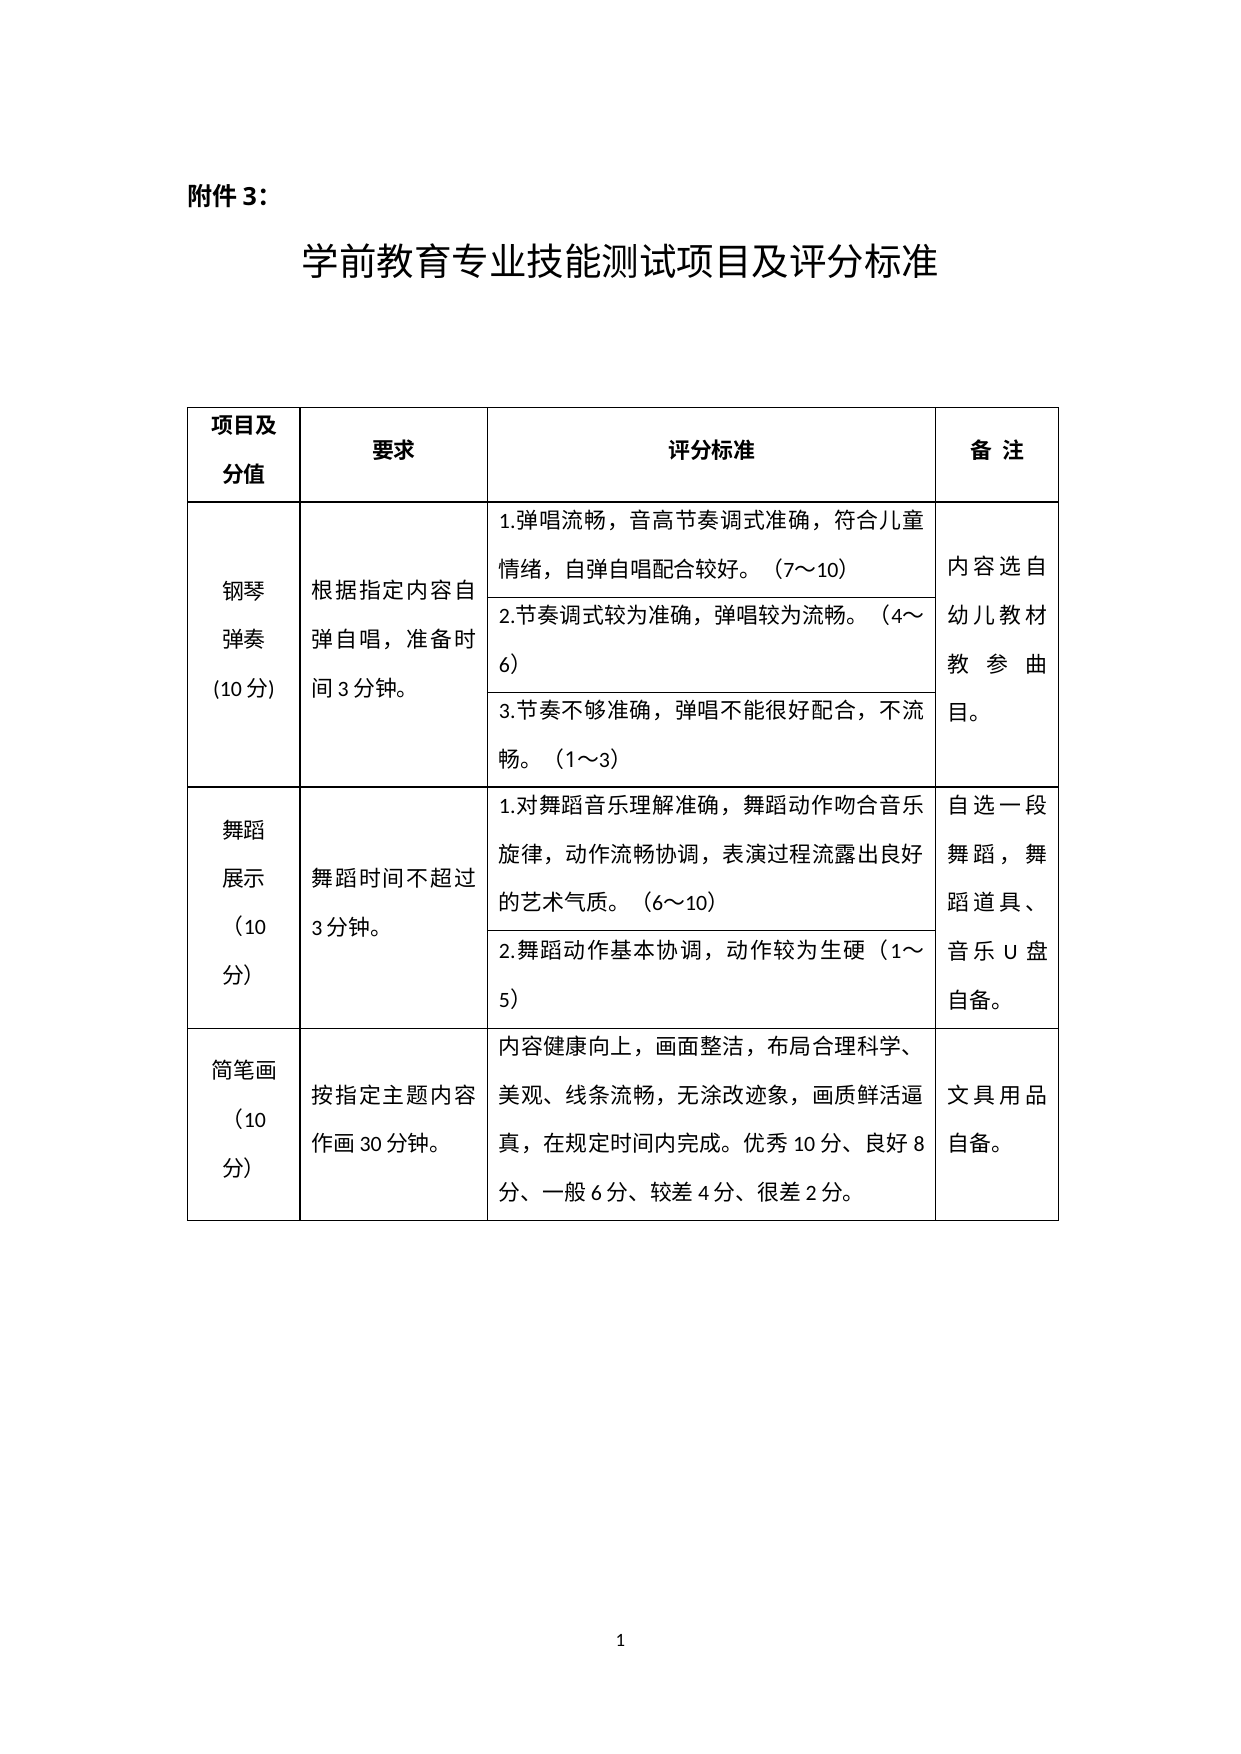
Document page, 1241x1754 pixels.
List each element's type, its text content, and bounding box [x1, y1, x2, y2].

table_header 评分标准 [488, 408, 935, 501]
table_cell 1.弹唱流畅，音高节奏调式准确，符合儿童情绪，自弹自唱配合较好。（7～10） [488, 503, 935, 597]
text 附件3： [187, 162, 1003, 227]
table_cell 内容健康向上，画面整洁，布局合理科学、美观、线条流畅，无涂改迹象，画质鲜活逼真，在规定时间内完成。优秀10分、良好8分、一般6分、较差4分、很差2分。 [488, 1029, 935, 1220]
table_cell 按指定主题内容作画30分钟。 [301, 1029, 487, 1220]
table_cell 简笔画 （10分） [188, 1029, 299, 1220]
table_header 备 注 [936, 408, 1058, 501]
table_header 要求 [301, 408, 487, 501]
table_cell 文具用品自备。 [936, 1029, 1058, 1220]
table_cell 舞蹈时间不超过3分钟。 [301, 788, 487, 1027]
text 学前教育专业技能测试项目及评分标准 [187, 227, 1053, 292]
table_cell 1.对舞蹈音乐理解准确，舞蹈动作吻合音乐旋律，动作流畅协调，表演过程流露出良好的艺术气质。（6～10） [488, 788, 935, 930]
table_cell 根据指定内容自弹自唱，准备时间3分钟。 [301, 503, 487, 786]
table_header 项目及 分值 [188, 408, 299, 501]
table_cell 内容选自幼儿教材教参曲目。 [936, 503, 1058, 786]
table_cell 钢琴 弹奏 (10分) [188, 503, 299, 786]
table_cell 2.节奏调式较为准确，弹唱较为流畅。（4～6） [488, 598, 935, 692]
table_cell 2.舞蹈动作基本协调，动作较为生硬（1～5） [488, 931, 935, 1027]
table_cell 舞蹈 展示 （10分） [188, 788, 299, 1027]
table_cell 自选一段舞蹈，舞蹈道具、音乐U盘自备。 [936, 788, 1058, 1027]
table_cell 3.节奏不够准确，弹唱不能很好配合，不流畅。（1～3） [488, 693, 935, 786]
